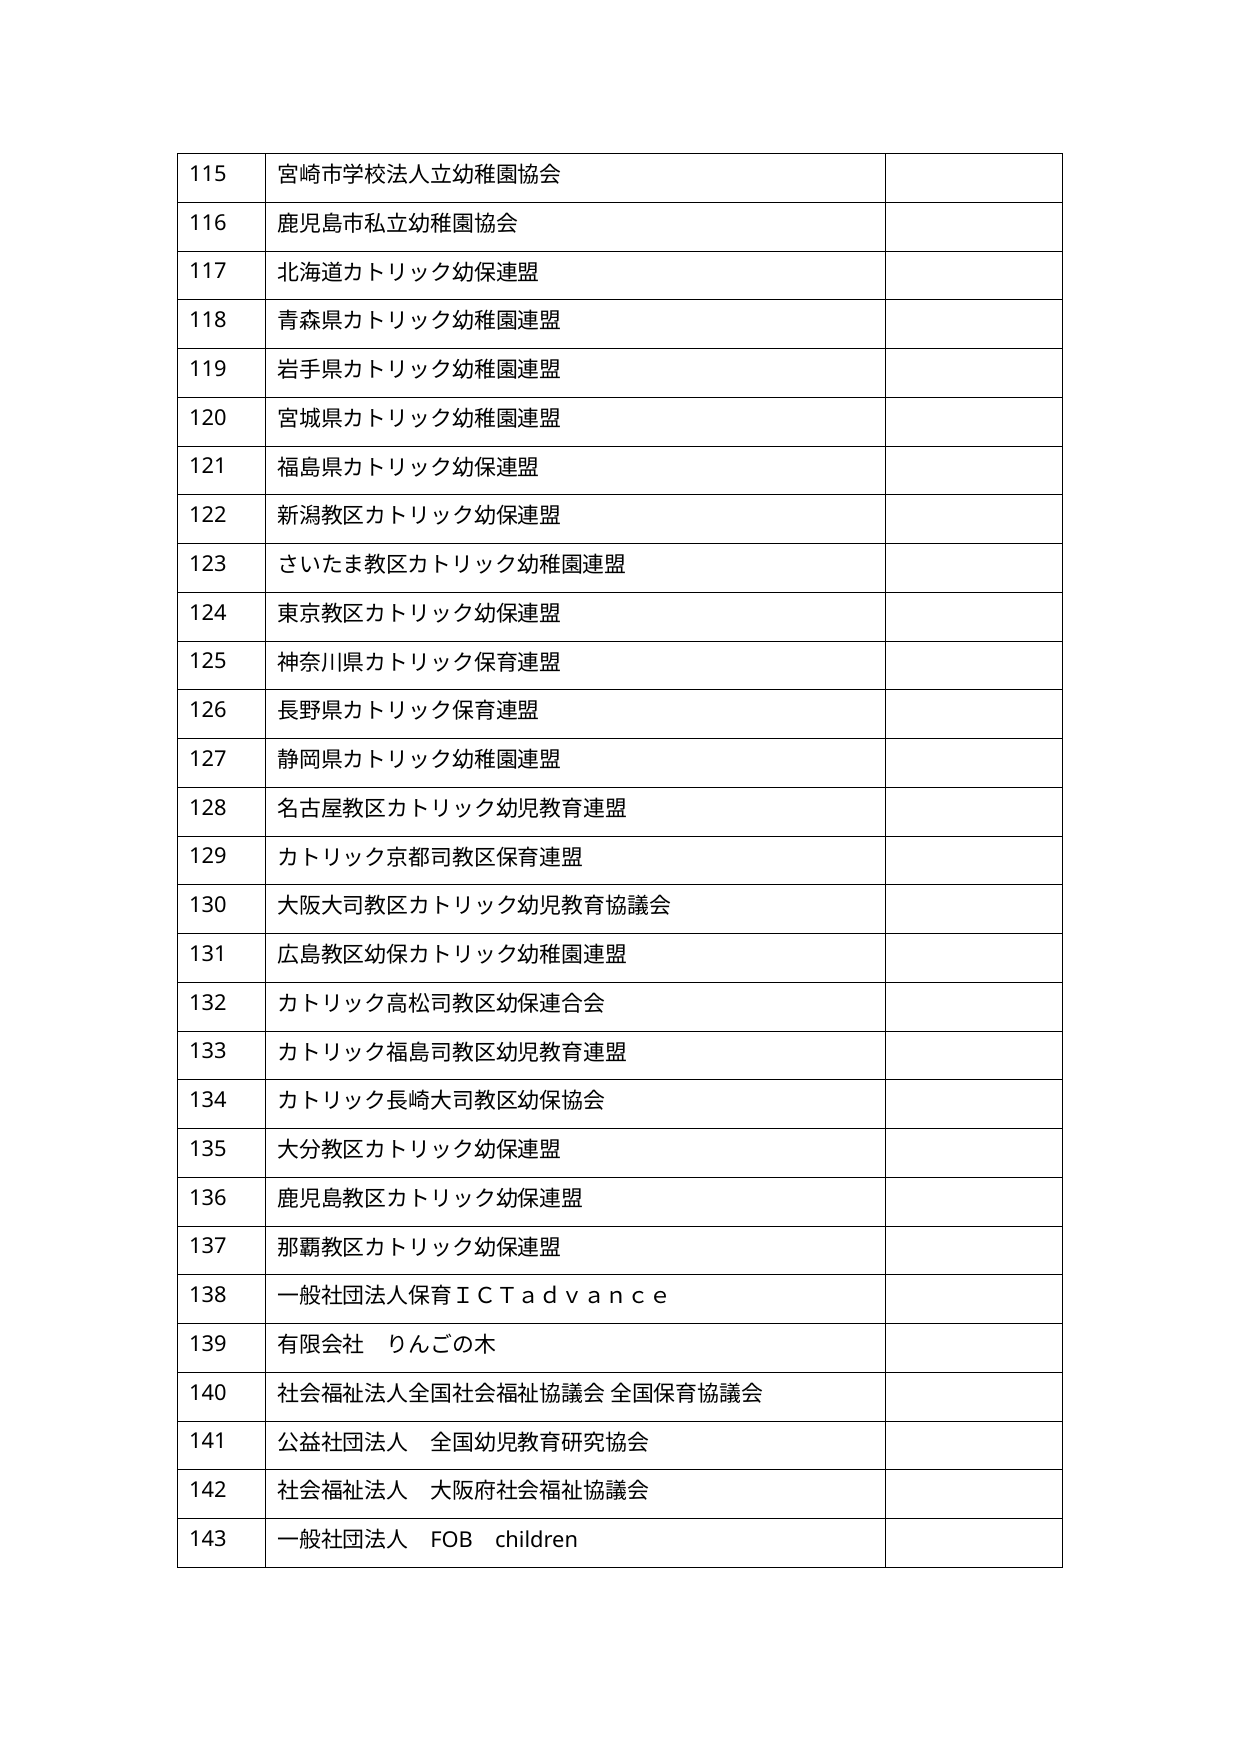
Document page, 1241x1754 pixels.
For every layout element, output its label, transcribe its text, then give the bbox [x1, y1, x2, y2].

table_cell [886, 1373, 1062, 1421]
table_cell [178, 495, 265, 543]
table_cell [178, 983, 265, 1031]
table_cell [178, 447, 265, 494]
table_cell 神奈川県カトリック保育連盟 [266, 642, 885, 689]
table_cell [178, 837, 265, 884]
table_cell 東京教区カトリック幼保連盟 [266, 593, 885, 641]
table_cell [178, 642, 265, 689]
table_cell [886, 934, 1062, 982]
table_cell [178, 349, 265, 397]
table_cell [886, 398, 1062, 446]
table_cell 青森県カトリック幼稚園連盟 [266, 300, 885, 348]
table_cell 一般社団法人保育ＩＣＴａｄｖａｎｃｅ [266, 1275, 885, 1323]
table_cell [178, 739, 265, 787]
table_cell [178, 300, 265, 348]
table_cell 社会福祉法人 大阪府社会福祉協議会 [266, 1470, 885, 1518]
table_cell [886, 300, 1062, 348]
table_cell [886, 1178, 1062, 1226]
table_cell 鹿児島市私立幼稚園協会 [266, 203, 885, 251]
table_cell [178, 1032, 265, 1079]
table_cell [178, 544, 265, 592]
table_cell [178, 398, 265, 446]
table_cell 北海道カトリック幼保連盟 [266, 252, 885, 299]
table_cell カトリック長崎大司教区幼保協会 [266, 1080, 885, 1128]
table_cell 長野県カトリック保育連盟 [266, 690, 885, 738]
table_cell 福島県カトリック幼保連盟 [266, 447, 885, 494]
table_cell 静岡県カトリック幼稚園連盟 [266, 739, 885, 787]
table_cell 有限会社 りんごの木 [266, 1324, 885, 1372]
table_cell [178, 154, 265, 202]
table_cell [886, 1080, 1062, 1128]
table_cell [886, 885, 1062, 933]
table_cell [178, 934, 265, 982]
table_cell 岩手県カトリック幼稚園連盟 [266, 349, 885, 397]
table_cell [886, 788, 1062, 836]
table_cell カトリック京都司教区保育連盟 [266, 837, 885, 884]
table_cell [886, 739, 1062, 787]
table_cell [886, 349, 1062, 397]
table_cell [886, 593, 1062, 641]
table_cell [178, 885, 265, 933]
table_cell [178, 1422, 265, 1469]
table_cell [886, 252, 1062, 299]
table_cell [178, 1324, 265, 1372]
table_cell [178, 252, 265, 299]
table_cell 社会福祉法人全国社会福祉協議会 全国保育協議会 [266, 1373, 885, 1421]
table_cell [178, 1178, 265, 1226]
table_cell [886, 983, 1062, 1031]
table_cell [178, 1129, 265, 1177]
table_cell 那覇教区カトリック幼保連盟 [266, 1227, 885, 1274]
table_cell [178, 1519, 265, 1567]
table_cell さいたま教区カトリック幼稚園連盟 [266, 544, 885, 592]
table_cell [886, 1129, 1062, 1177]
table_cell [178, 1227, 265, 1274]
table_cell [886, 690, 1062, 738]
table_cell [886, 1519, 1062, 1567]
table_cell [886, 1422, 1062, 1469]
table_cell カトリック福島司教区幼児教育連盟 [266, 1032, 885, 1079]
table_cell [886, 495, 1062, 543]
table_cell [886, 203, 1062, 251]
table_cell [178, 1373, 265, 1421]
table_cell [886, 1032, 1062, 1079]
table_cell [886, 642, 1062, 689]
table_cell [178, 690, 265, 738]
table_cell [178, 1275, 265, 1323]
table_cell [886, 544, 1062, 592]
table_cell [886, 1470, 1062, 1518]
table_cell [886, 447, 1062, 494]
table_cell 大分教区カトリック幼保連盟 [266, 1129, 885, 1177]
table_cell 公益社団法人 全国幼児教育研究協会 [266, 1422, 885, 1469]
table_cell 大阪大司教区カトリック幼児教育協議会 [266, 885, 885, 933]
table_cell 宮崎市学校法人立幼稚園協会 [266, 154, 885, 202]
table_cell 一般社団法人 FOB children [266, 1519, 885, 1567]
table_cell [886, 1227, 1062, 1274]
table_cell [886, 1275, 1062, 1323]
table_cell [886, 154, 1062, 202]
table_cell 新潟教区カトリック幼保連盟 [266, 495, 885, 543]
table_cell [886, 1324, 1062, 1372]
table_cell カトリック高松司教区幼保連合会 [266, 983, 885, 1031]
table_cell [178, 1080, 265, 1128]
table_cell [178, 788, 265, 836]
table_cell 鹿児島教区カトリック幼保連盟 [266, 1178, 885, 1226]
table_cell 宮城県カトリック幼稚園連盟 [266, 398, 885, 446]
table_cell 広島教区幼保カトリック幼稚園連盟 [266, 934, 885, 982]
table_cell [178, 1470, 265, 1518]
table_cell [886, 837, 1062, 884]
table_cell 名古屋教区カトリック幼児教育連盟 [266, 788, 885, 836]
table_cell [178, 203, 265, 251]
table_cell [178, 593, 265, 641]
